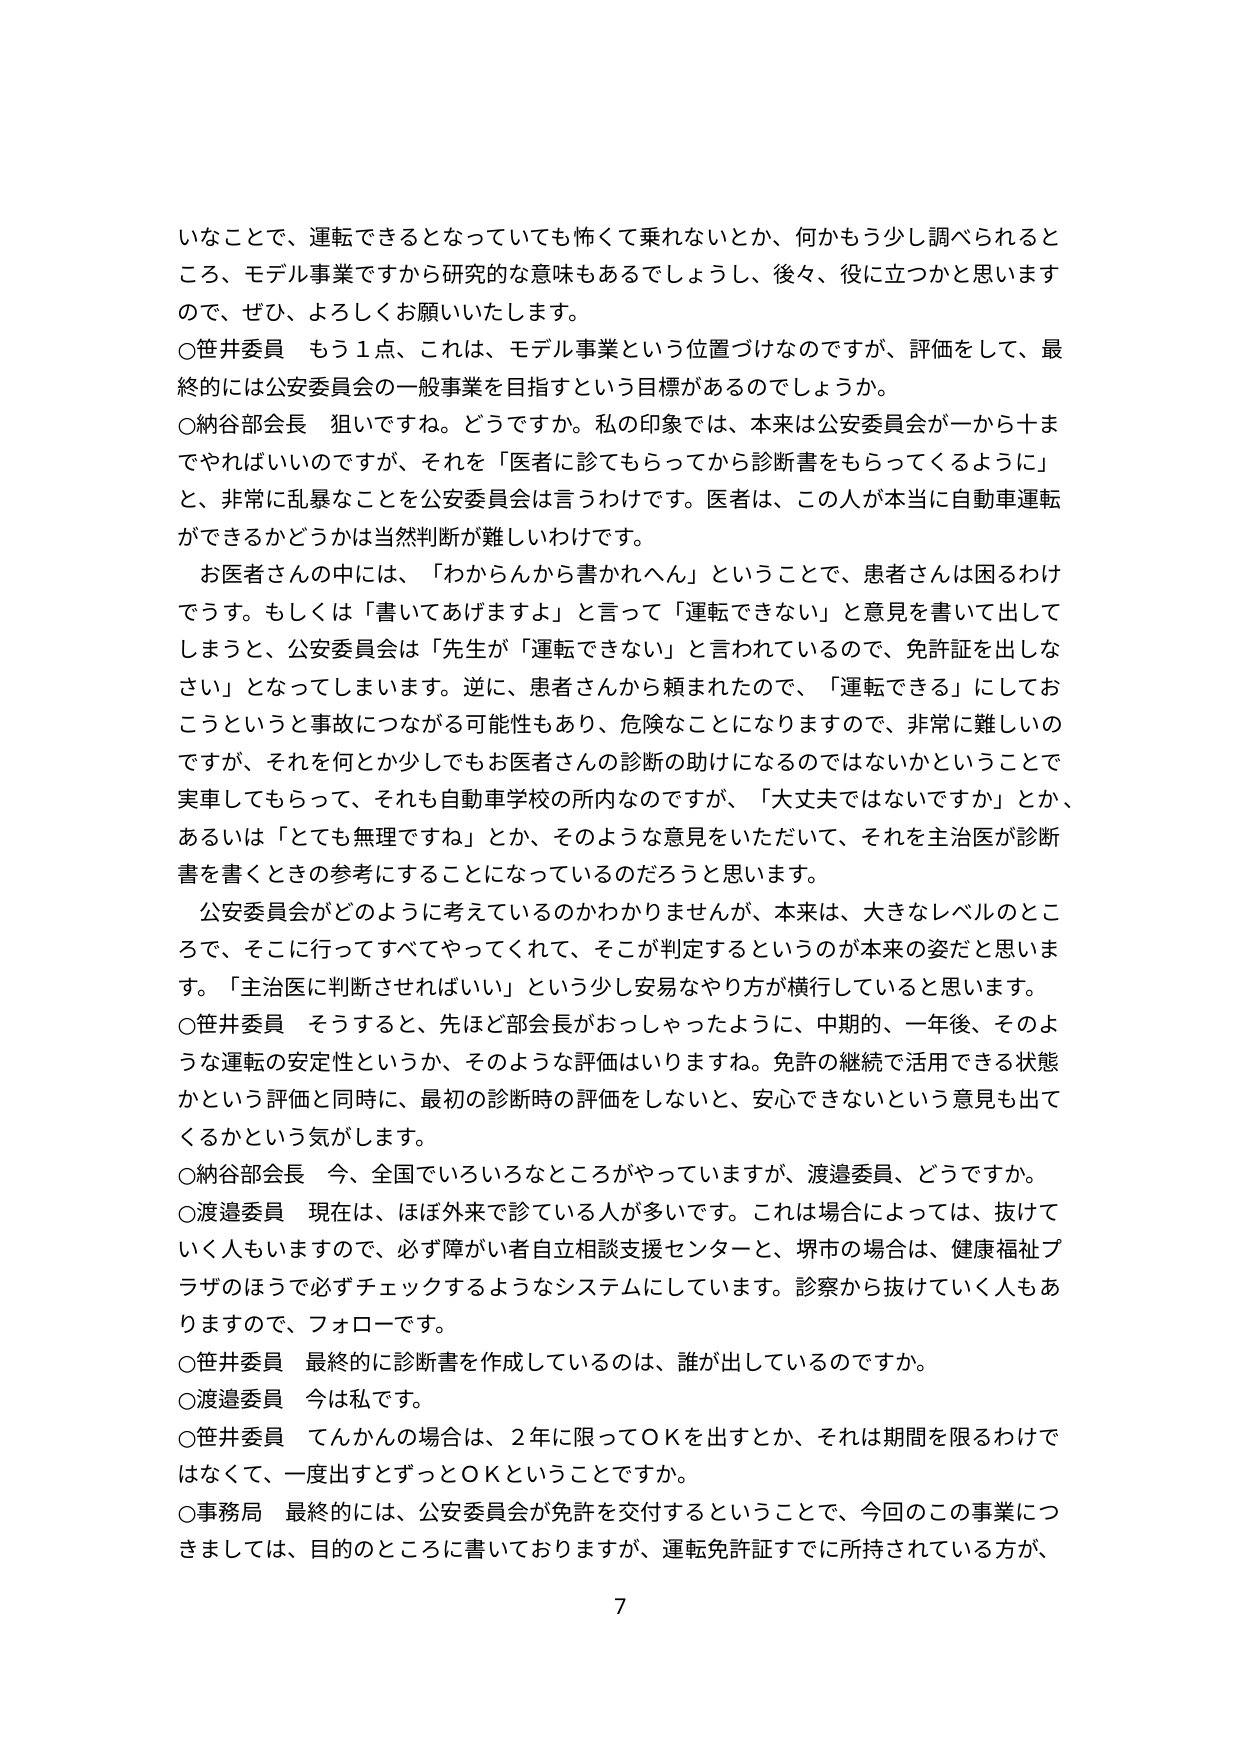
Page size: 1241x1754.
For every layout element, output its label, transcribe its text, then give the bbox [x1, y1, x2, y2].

text ○笹井委員 もう１点、これは、モデル事業という位置づけなのですが、評価をして、最終的には公安委員会の一般事業を目指すという目標があるのでしょうか。 [177, 329, 1063, 404]
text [177, 1492, 1063, 1567]
text ○渡邉委員 現在は、ほぼ外来で診ている人が多いです。これは場合によっては、抜けていく人もいますので、必ず障がい者自立相談支援センターと、堺市の場合は、健康福祉プラザのほうで必ずチェックするようなシステムにしています。診察から抜けていく人もありますので、フォローです。 [177, 1192, 1063, 1342]
text ○納谷部会長 今、全国でいろいろなところがやっていますが、渡邉委員、どうですか。 [177, 1154, 1063, 1192]
text ○笹井委員 てんかんの場合は、２年に限ってＯＫを出すとか、それは期間を限るわけではなくて、一度出すとずっとＯＫということですか。 [177, 1417, 1063, 1492]
text 公安委員会がどのように考えているのかわかりませんが、本来は、大きなレベルのところで、そこに行ってすべてやってくれて、そこが判定するというのが本来の姿だと思います。「主治医に判断させればいい」という少し安易なやり方が横行していると思います。 [177, 892, 1063, 1004]
text ○笹井委員 最終的に診断書を作成しているのは、誰が出しているのですか。 [177, 1342, 1063, 1379]
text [177, 217, 1063, 329]
text ○渡邉委員 今は私です。 [177, 1379, 1063, 1417]
text お医者さんの中には、「わからんから書かれへん」ということで、患者さんは困るわけでうす。もしくは「書いてあげますよ」と言って「運転できない」と意見を書いて出してしまうと、公安委員会は「先生が「運転できない」と言われているので、免許証を出しなさい」となってしまいます。逆に、患者さんから頼まれたので、「運転できる」にしておこうというと事故につながる可能性もあり、危険なことになりますので、非常に難しいのですが、それを何とか少しでもお医者さんの診断の助けになるのではないかということで、実車してもらって、それも自動車学校の所内なのですが、「大丈夫ではないですか」とか、あるいは「とても無理ですね」とか、そのような意見をいただいて、それを主治医が診断書を書くときの参考にすることになっているのだろうと思います。 [177, 554, 1063, 892]
text ○納谷部会長 狙いですね。どうですか。私の印象では、本来は公安委員会が一から十までやればいいのですが、それを「医者に診てもらってから診断書をもらってくるように」と、非常に乱暴なことを公安委員会は言うわけです。医者は、この人が本当に自動車運転ができるかどうかは当然判断が難しいわけです。 [177, 404, 1063, 554]
text ○笹井委員 そうすると、先ほど部会長がおっしゃったように、中期的、一年後、そのような運転の安定性というか、そのような評価はいりますね。免許の継続で活用できる状態かという評価と同時に、最初の診断時の評価をしないと、安心できないという意見も出てくるかという気がします。 [177, 1004, 1063, 1154]
